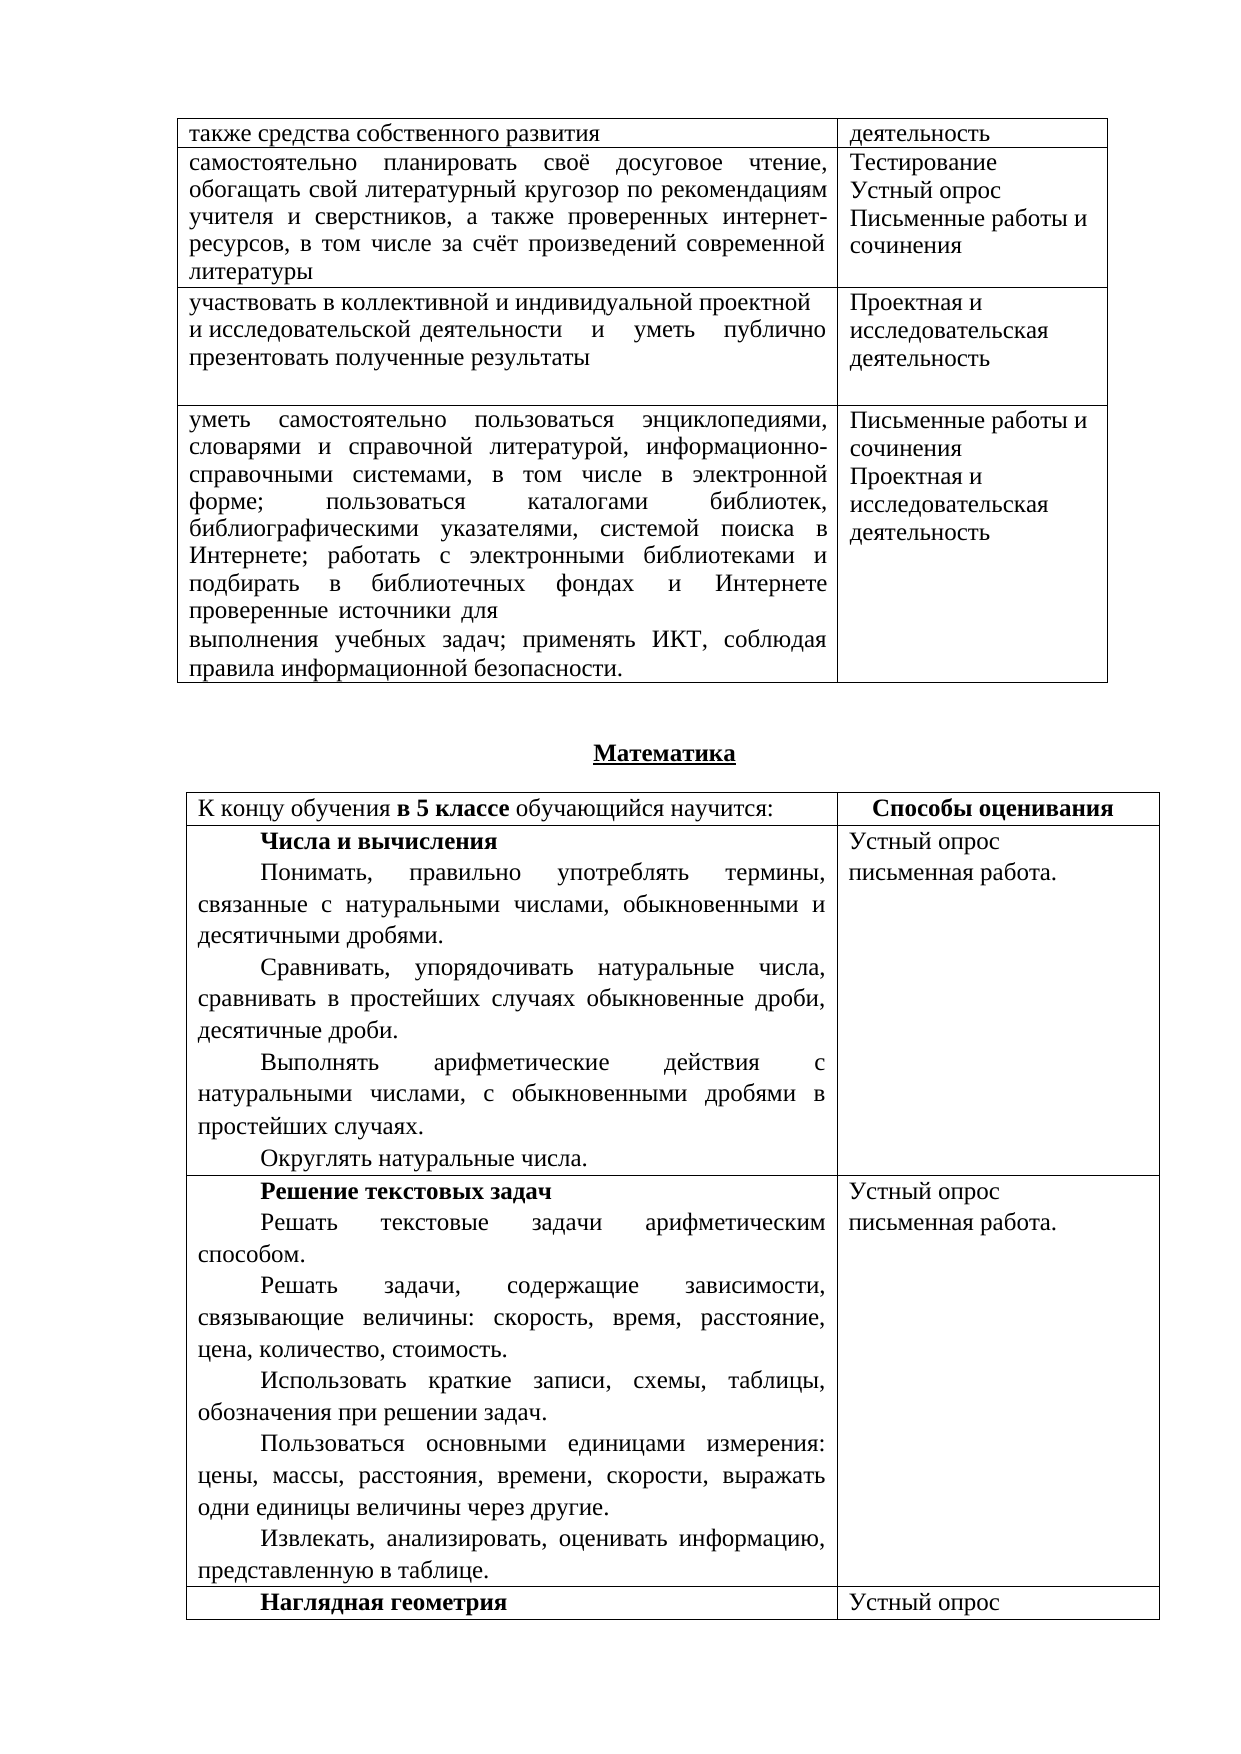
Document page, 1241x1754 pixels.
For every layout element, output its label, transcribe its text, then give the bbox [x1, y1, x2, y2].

table_cell самостоятельно планировать своё досуговое чтение, обогащать свой литературный кругозор по рекомендациям учителя и сверстников, а также проверенных интернет- ресурсов, в том числе за счёт произведений современной литературы [178, 148, 837, 287]
table_cell участвовать в коллективной и индивидуальной проектной и исследовательской деятельности и уметь публично презентовать полученные результаты [178, 288, 837, 405]
table_header К концу обучения в 5 классе обучающийся научится: [187, 793, 837, 825]
table_cell Письменные работы и сочинения Проектная и исследовательская деятельность [838, 406, 1107, 682]
table_cell Устный опрос письменная работа. [838, 826, 1159, 1175]
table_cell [838, 119, 1107, 147]
table_cell уметь самостоятельно пользоваться энциклопедиями, словарями и справочной литературой, информационно- справочными системами, в том числе в электронной форме; пользоваться каталогами библиотек, библиографическими указателями, системой поиска в Интернете; работать с электронными библиотеками и подбирать в библиотечных фондах и Интернете проверенные источники для выполнения учебных задач; применять ИКТ, соблюдая правила информационной безопасности. [178, 406, 837, 682]
text Математика [177, 738, 1152, 767]
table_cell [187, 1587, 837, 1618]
table_cell Решение текстовых задач Решать текстовые задачи арифметическим способом. Решать задачи, содержащие зависимости, связывающие величины: скорость, время, расстояние, цена, количество, стоимость. Использовать краткие записи, схемы, таблицы, обозначения при решении задач. Пользоваться основными единицами измерения: цены, массы, расстояния, времени, скорости, выражать одни единицы величины через другие. Извлекать, анализировать, оценивать информацию, представленную в таблице. [187, 1176, 837, 1586]
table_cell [178, 119, 837, 147]
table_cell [838, 1587, 1159, 1618]
table_cell Числа и вычисления Понимать, правильно употреблять термины, связанные с натуральными числами, обыкновенными и десятичными дробями. Сравнивать, упорядочивать натуральные числа, сравнивать в простейших случаях обыкновенные дроби, десятичные дроби. Выполнять арифметические действия с натуральными числами, с обыкновенными дробями в простейших случаях. Округлять натуральные числа. [187, 826, 837, 1175]
table_header Способы оценивания [838, 793, 1159, 825]
table_cell Проектная и исследовательская деятельность [838, 288, 1107, 405]
table_cell Тестирование Устный опрос Письменные работы и сочинения [838, 148, 1107, 287]
table_cell Устный опрос письменная работа. [838, 1176, 1159, 1586]
